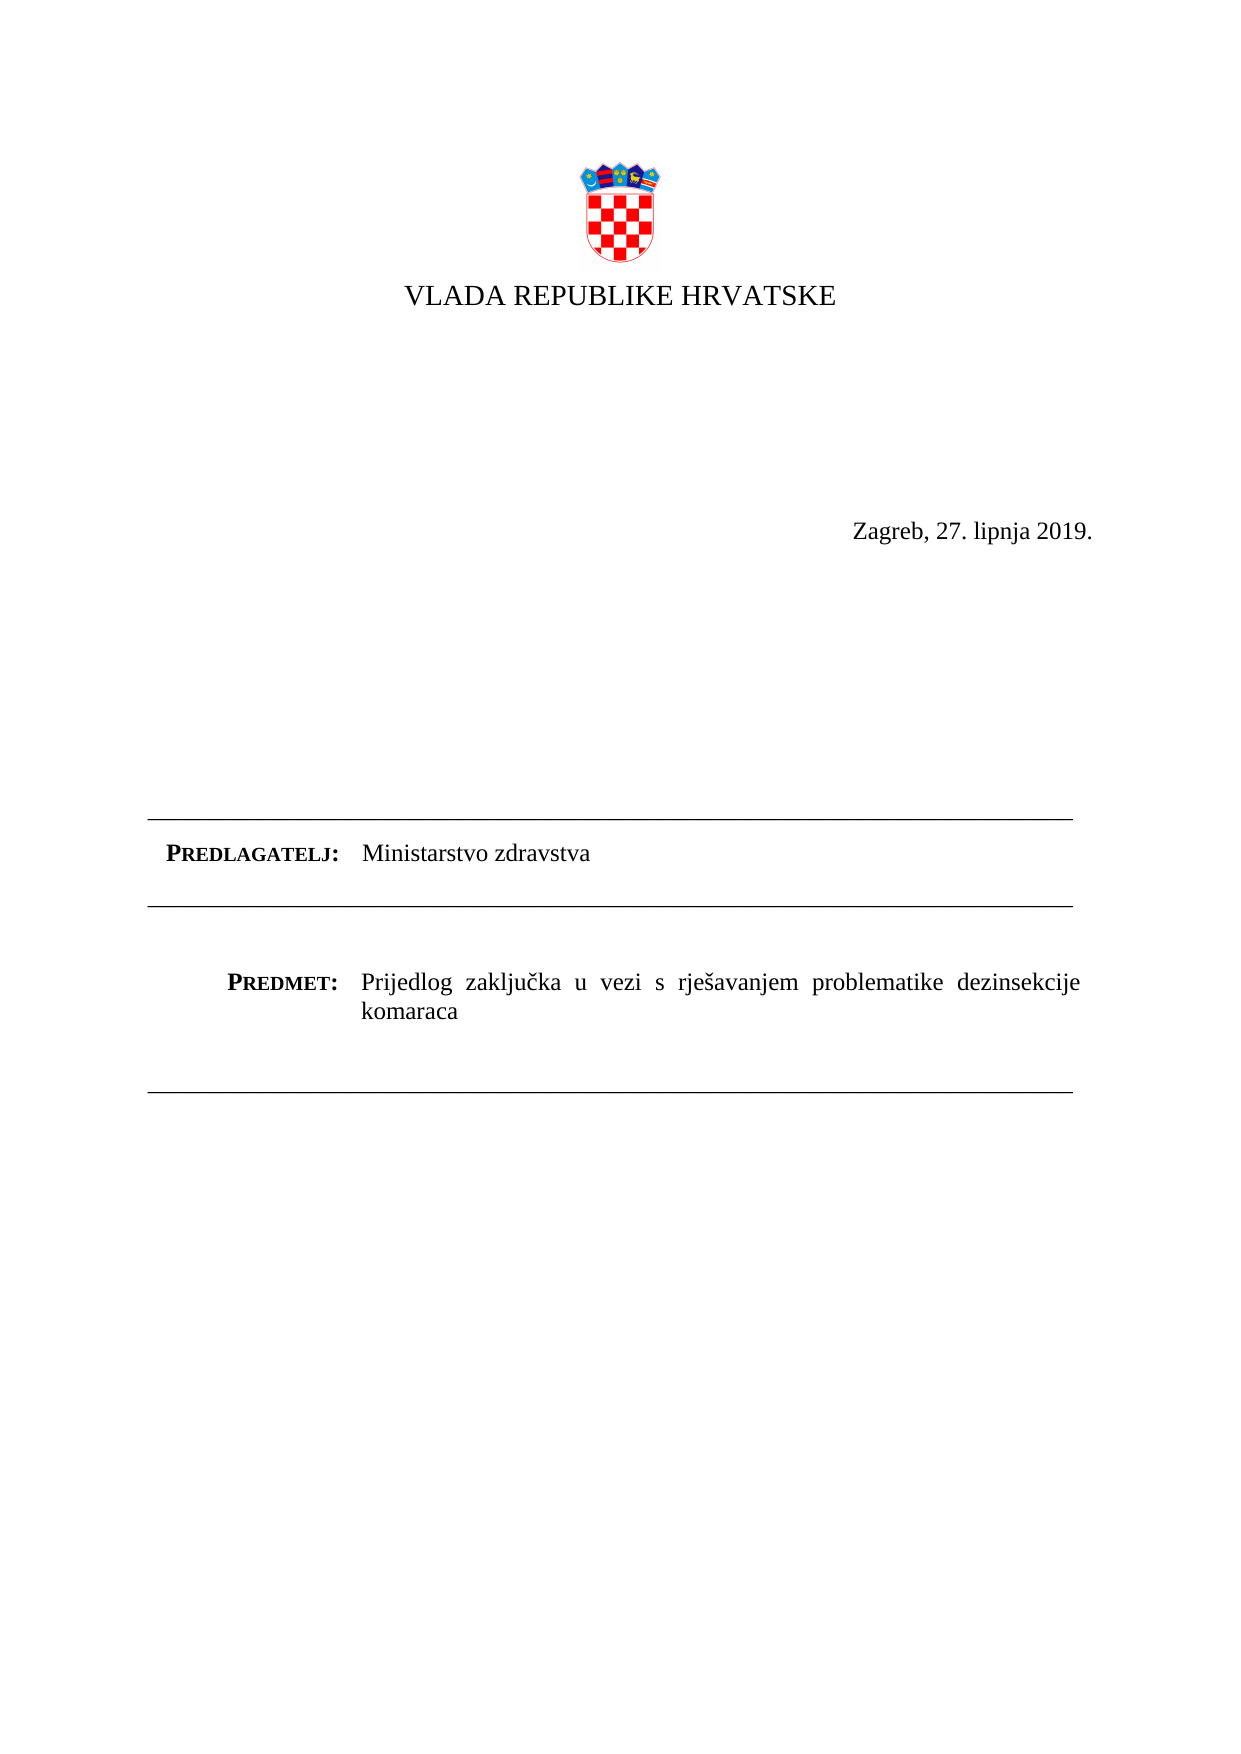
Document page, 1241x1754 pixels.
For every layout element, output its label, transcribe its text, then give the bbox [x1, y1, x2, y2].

table_header Prijedlog zaključka u vezi s rješavanjem problematike dezinsekcije komaraca [350, 967, 1093, 1067]
text __________________________________________________________________________ [148, 1067, 1093, 1096]
text Zagreb, 27. lipnja 2019. [148, 516, 1093, 544]
table_header Ministarstvo zdravstva [351, 838, 1093, 881]
table_header Predmet: [148, 967, 349, 1067]
text VLADA REPUBLIKE HRVATSKE [148, 278, 1093, 312]
table_header Predlagatelj: [148, 838, 351, 881]
picture [578, 160, 662, 273]
text __________________________________________________________________________ [148, 794, 1093, 823]
text __________________________________________________________________________ [148, 881, 1093, 909]
